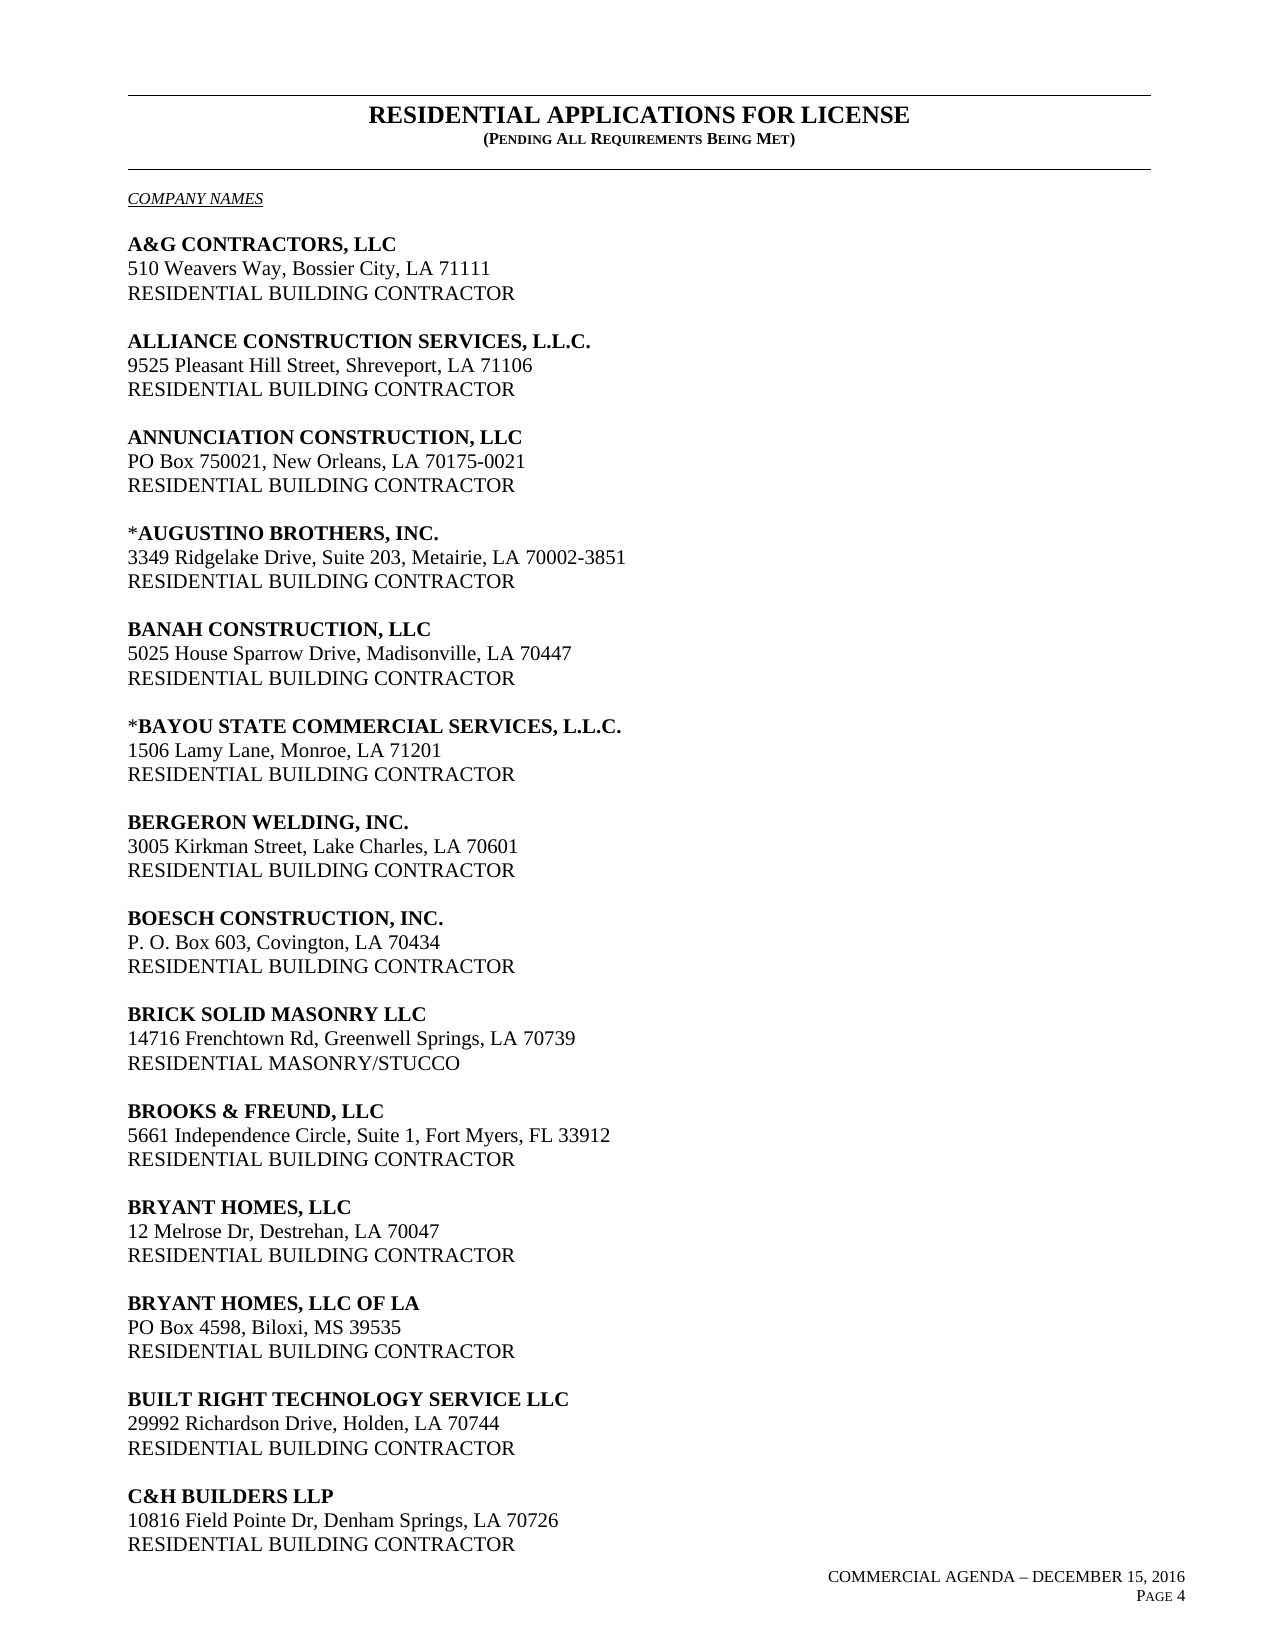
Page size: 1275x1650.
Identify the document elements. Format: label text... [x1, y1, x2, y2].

text 9525 Pleasant Hill Street, Shreveport, LA 71106 [127, 353, 1166, 377]
text (Pending All Requirements Being Met) [127, 128, 1151, 148]
text RESIDENTIAL BUILDING CONTRACTOR [127, 377, 1166, 401]
text RESIDENTIAL BUILDING CONTRACTOR [127, 1243, 1166, 1267]
text 5661 Independence Circle, Suite 1, Fort Myers, FL 33912 [127, 1123, 1166, 1147]
text 12 Melrose Dr, Destrehan, LA 70047 [127, 1219, 1166, 1243]
text RESIDENTIAL BUILDING CONTRACTOR [127, 1532, 1166, 1556]
text 3005 Kirkman Street, Lake Charles, LA 70601 [127, 834, 1166, 858]
text *BAYOU STATE COMMERCIAL SERVICES, L.L.C. 1506 Lamy Lane, Monroe, LA 71201 [127, 713, 1166, 762]
text RESIDENTIAL BUILDING CONTRACTOR [127, 665, 1166, 689]
text BROOKS & FREUND, LLC [127, 1098, 1166, 1123]
text C&H BUILDERS LLP [127, 1483, 1166, 1508]
text RESIDENTIAL BUILDING CONTRACTOR [127, 1147, 1166, 1171]
text A&G CONTRACTORS, LLC [127, 232, 1166, 256]
text RESIDENTIAL BUILDING CONTRACTOR [127, 858, 1166, 882]
text BRICK SOLID MASONRY LLC [127, 1002, 1166, 1026]
text RESIDENTIAL BUILDING CONTRACTOR [127, 473, 1166, 497]
text ALLIANCE CONSTRUCTION SERVICES, L.L.C. [127, 328, 1166, 353]
text RESIDENTIAL MASONRY/STUCCO [127, 1050, 1166, 1074]
text RESIDENTIAL BUILDING CONTRACTOR [127, 954, 1166, 978]
text 14716 Frenchtown Rd, Greenwell Springs, LA 70739 [127, 1026, 1166, 1050]
text BOESCH CONSTRUCTION, INC. [127, 906, 1166, 930]
text RESIDENTIAL BUILDING CONTRACTOR [127, 1339, 1166, 1363]
text Residential Applications FOR LICENSE [127, 96, 1151, 128]
text RESIDENTIAL BUILDING CONTRACTOR [127, 1435, 1166, 1459]
text COMPANY NAMES [127, 189, 1151, 208]
text RESIDENTIAL BUILDING CONTRACTOR [127, 569, 1166, 593]
text P. O. Box 603, Covington, LA 70434 [127, 930, 1166, 954]
text 510 Weavers Way, Bossier City, LA 71111 [127, 256, 1166, 280]
text 10816 Field Pointe Dr, Denham Springs, LA 70726 [127, 1508, 1166, 1532]
text BRYANT HOMES, LLC [127, 1195, 1166, 1219]
text ANNUNCIATION CONSTRUCTION, LLC [127, 425, 1166, 449]
text RESIDENTIAL BUILDING CONTRACTOR [127, 762, 1166, 786]
text PO Box 750021, New Orleans, LA 70175-0021 [127, 449, 1166, 473]
text BRYANT HOMES, LLC OF LA [127, 1291, 1166, 1315]
text 5025 House Sparrow Drive, Madisonville, LA 70447 [127, 641, 1166, 665]
text BANAH CONSTRUCTION, LLC [127, 617, 1166, 641]
text BUILT RIGHT TECHNOLOGY SERVICE LLC [127, 1387, 1166, 1411]
text *AUGUSTINO BROTHERS, INC. 3349 Ridgelake Drive, Suite 203, Metairie, LA 70002-3851 [127, 521, 1166, 569]
text 29992 Richardson Drive, Holden, LA 70744 [127, 1411, 1166, 1435]
text RESIDENTIAL BUILDING CONTRACTOR [127, 280, 1166, 304]
text BERGERON WELDING, INC. [127, 810, 1166, 834]
text PO Box 4598, Biloxi, MS 39535 [127, 1315, 1166, 1339]
